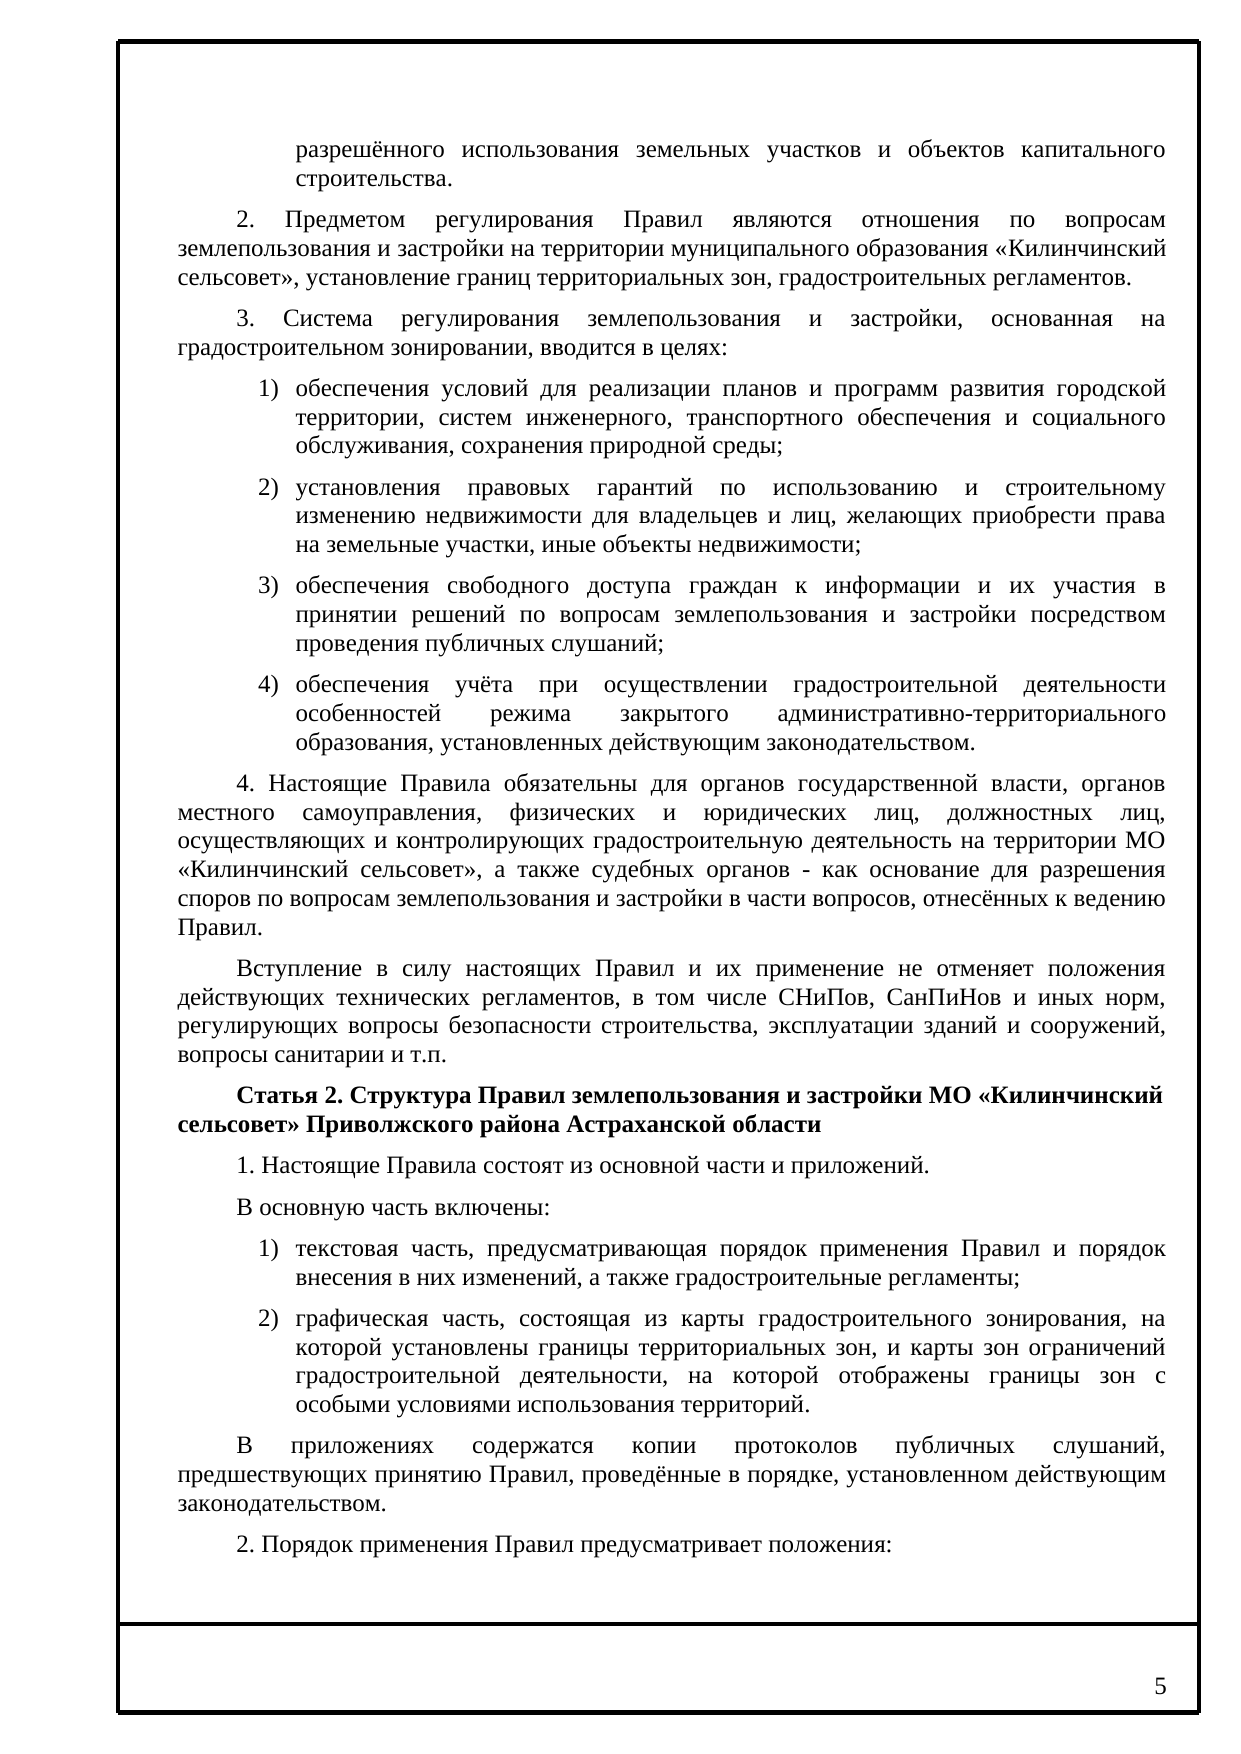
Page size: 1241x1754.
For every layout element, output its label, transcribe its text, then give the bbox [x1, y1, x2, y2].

text 2. Порядок применения Правил предусматривает положения: [177, 1529, 1167, 1558]
text В основную часть включены: [177, 1192, 1167, 1221]
list графическая часть, состоящая из карты градостроительного зонирования, на которой установлены границы территориальных зон, и карты зон ограничений градостроительной деятельности, на которой отображены границы зон с особыми условиями использования территорий. [258, 1303, 1167, 1418]
list текстовая часть, предусматривающая порядок применения Правил и порядок внесения в них изменений, а также градостроительные регламенты; [258, 1233, 1167, 1291]
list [258, 134, 1167, 192]
list обеспечения условий для реализации планов и программ развития городской территории, систем инженерного, транспортного обеспечения и социального обслуживания, сохранения природной среды; [258, 373, 1167, 459]
list обеспечения свободного доступа граждан к информации и их участия в принятии решений по вопросам землепользования и застройки посредством проведения публичных слушаний; [258, 571, 1167, 657]
text 4. Настоящие Правила обязательны для органов государственной власти, органов местного самоуправления, физических и юридических лиц, должностных лиц, осуществляющих и контролирующих градостроительную деятельность на территории МО «Килинчинский сельсовет», а также судебных органов - как основание для разрешения споров по вопросам землепользования и застройки в части вопросов, отнесённых к ведению Правил. [177, 768, 1167, 941]
text 1. Настоящие Правила состоят из основной части и приложений. [177, 1151, 1167, 1179]
list установления правовых гарантий по использованию и строительному изменению недвижимости для владельцев и лиц, желающих приобрести права на земельные участки, иные объекты недвижимости; [258, 472, 1167, 558]
list обеспечения учёта при осуществлении градостроительной деятельности особенностей режима закрытого административно-территориального образования, установленных действующим законодательством. [258, 669, 1167, 756]
text Вступление в силу настоящих Правил и их применение не отменяет положения действующих технических регламентов, в том числе СНиПов, СанПиНов и иных норм, регулирующих вопросы безопасности строительства, эксплуатации зданий и сооружений, вопросы санитарии и т.п. [177, 953, 1167, 1068]
text 3. Система регулирования землепользования и застройки, основанная на градостроительном зонировании, вводится в целях: [177, 303, 1167, 361]
text 2. Предметом регулирования Правил являются отношения по вопросам землепользования и застройки на территории муниципального образования «Килинчинский сельсовет», установление границ территориальных зон, градостроительных регламентов. [177, 204, 1167, 291]
subtitle Статья 2. Структура Правил землепользования и застройки МО «Килинчинский сельсовет» Приволжского района Астраханской области [177, 1081, 1167, 1138]
text В приложениях содержатся копии протоколов публичных слушаний, предшествующих принятию Правил, проведённые в порядке, установленном действующим законодательством. [177, 1431, 1167, 1517]
